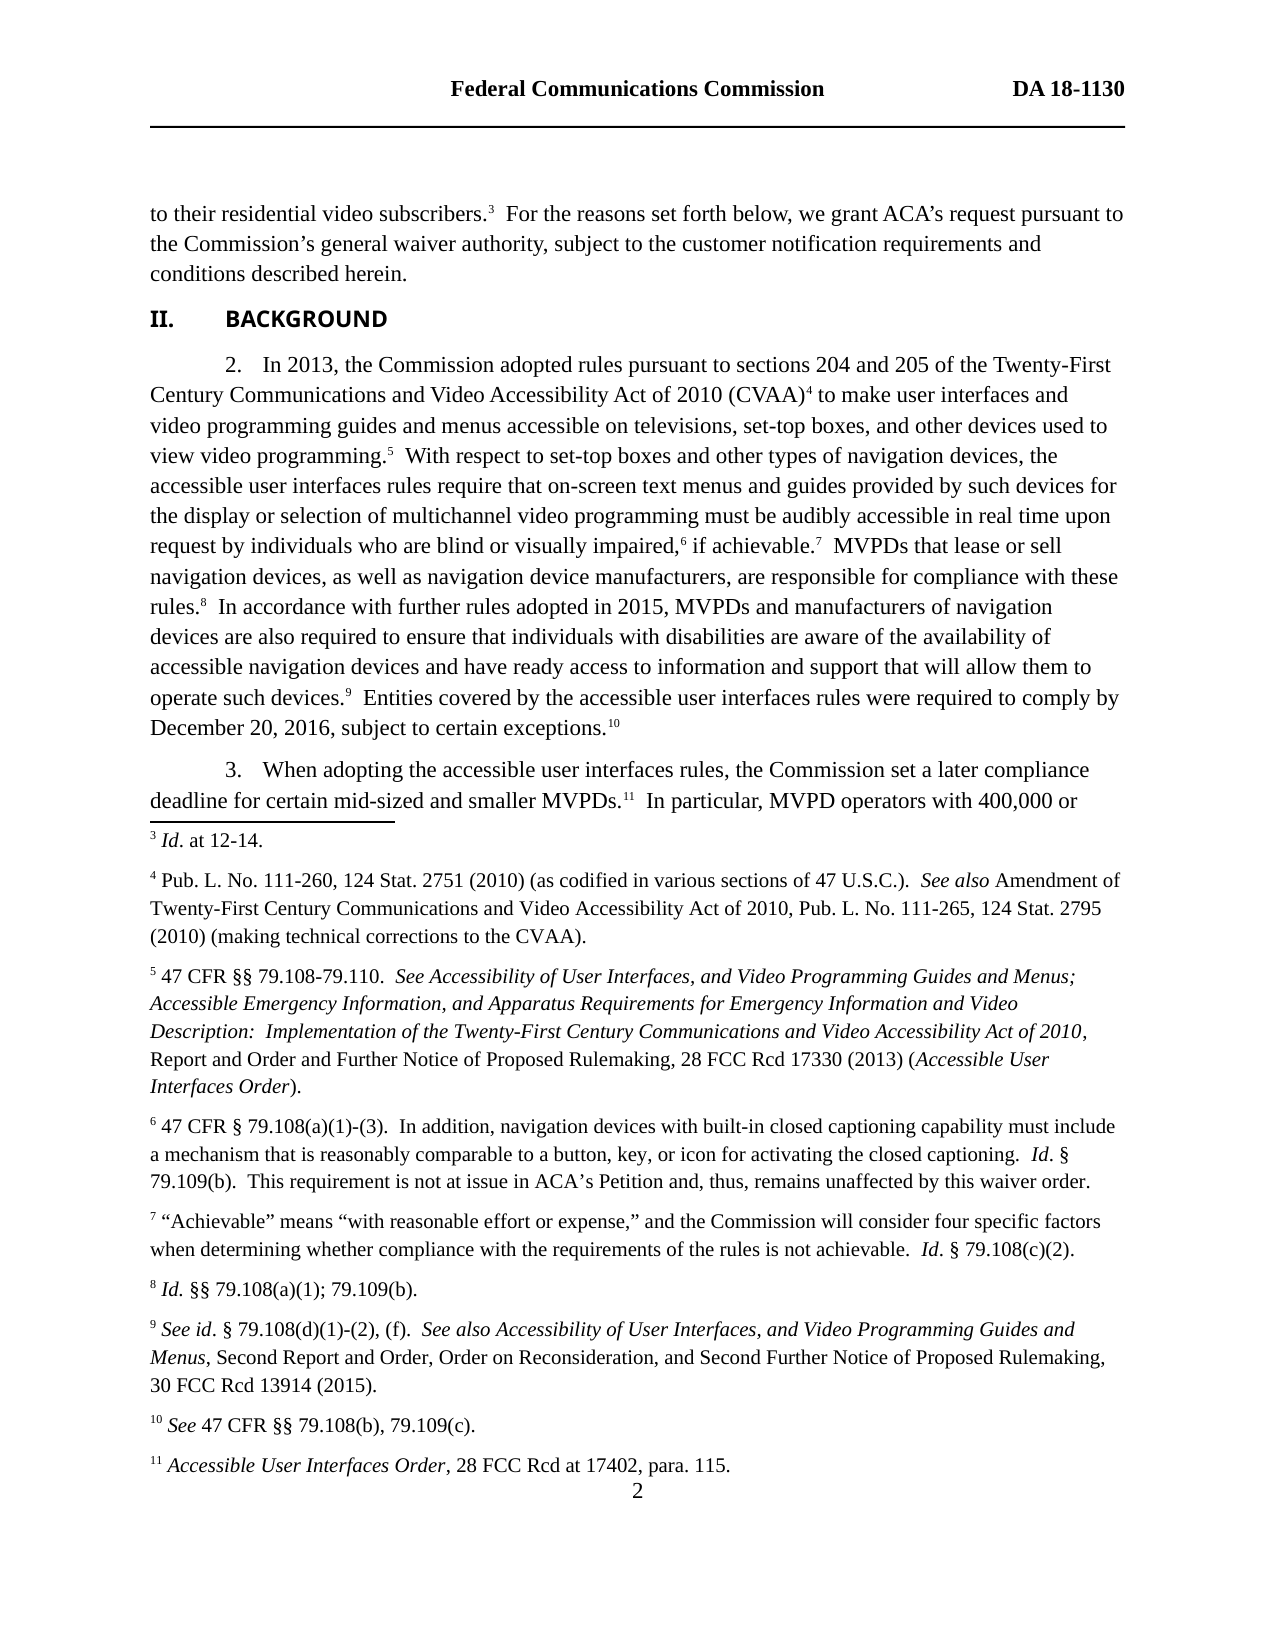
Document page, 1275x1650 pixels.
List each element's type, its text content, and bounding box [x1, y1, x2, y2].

subtitle background [150, 303, 1125, 334]
text In 2013, the Commission adopted rules pursuant to sections 204 and 205 of the Twenty-First Century Communications and Video Accessibility Act of 2010 (CVAA) to make user interfaces and video programming guides and menus accessible on televisions, set-top boxes, and other devices used to view video programming. With respect to set-top boxes and other types of navigation devices, the accessible user interfaces rules require that on-screen text menus and guides provided by such devices for the display or selection of multichannel video programming must be audibly accessible in real time upon request by individuals who are blind or visually impaired, if achievable. MVPDs that lease or sell navigation devices, as well as navigation device manufacturers, are responsible for compliance with these rules. In accordance with further rules adopted in 2015, MVPDs and manufacturers of navigation devices are also required to ensure that individuals with disabilities are aware of the availability of accessible navigation devices and have ready access to information and support that will allow them to operate such devices. Entities covered by the accessible user interfaces rules were required to comply by December 20, 2016, subject to certain exceptions. [150, 351, 1125, 740]
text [150, 200, 1125, 287]
